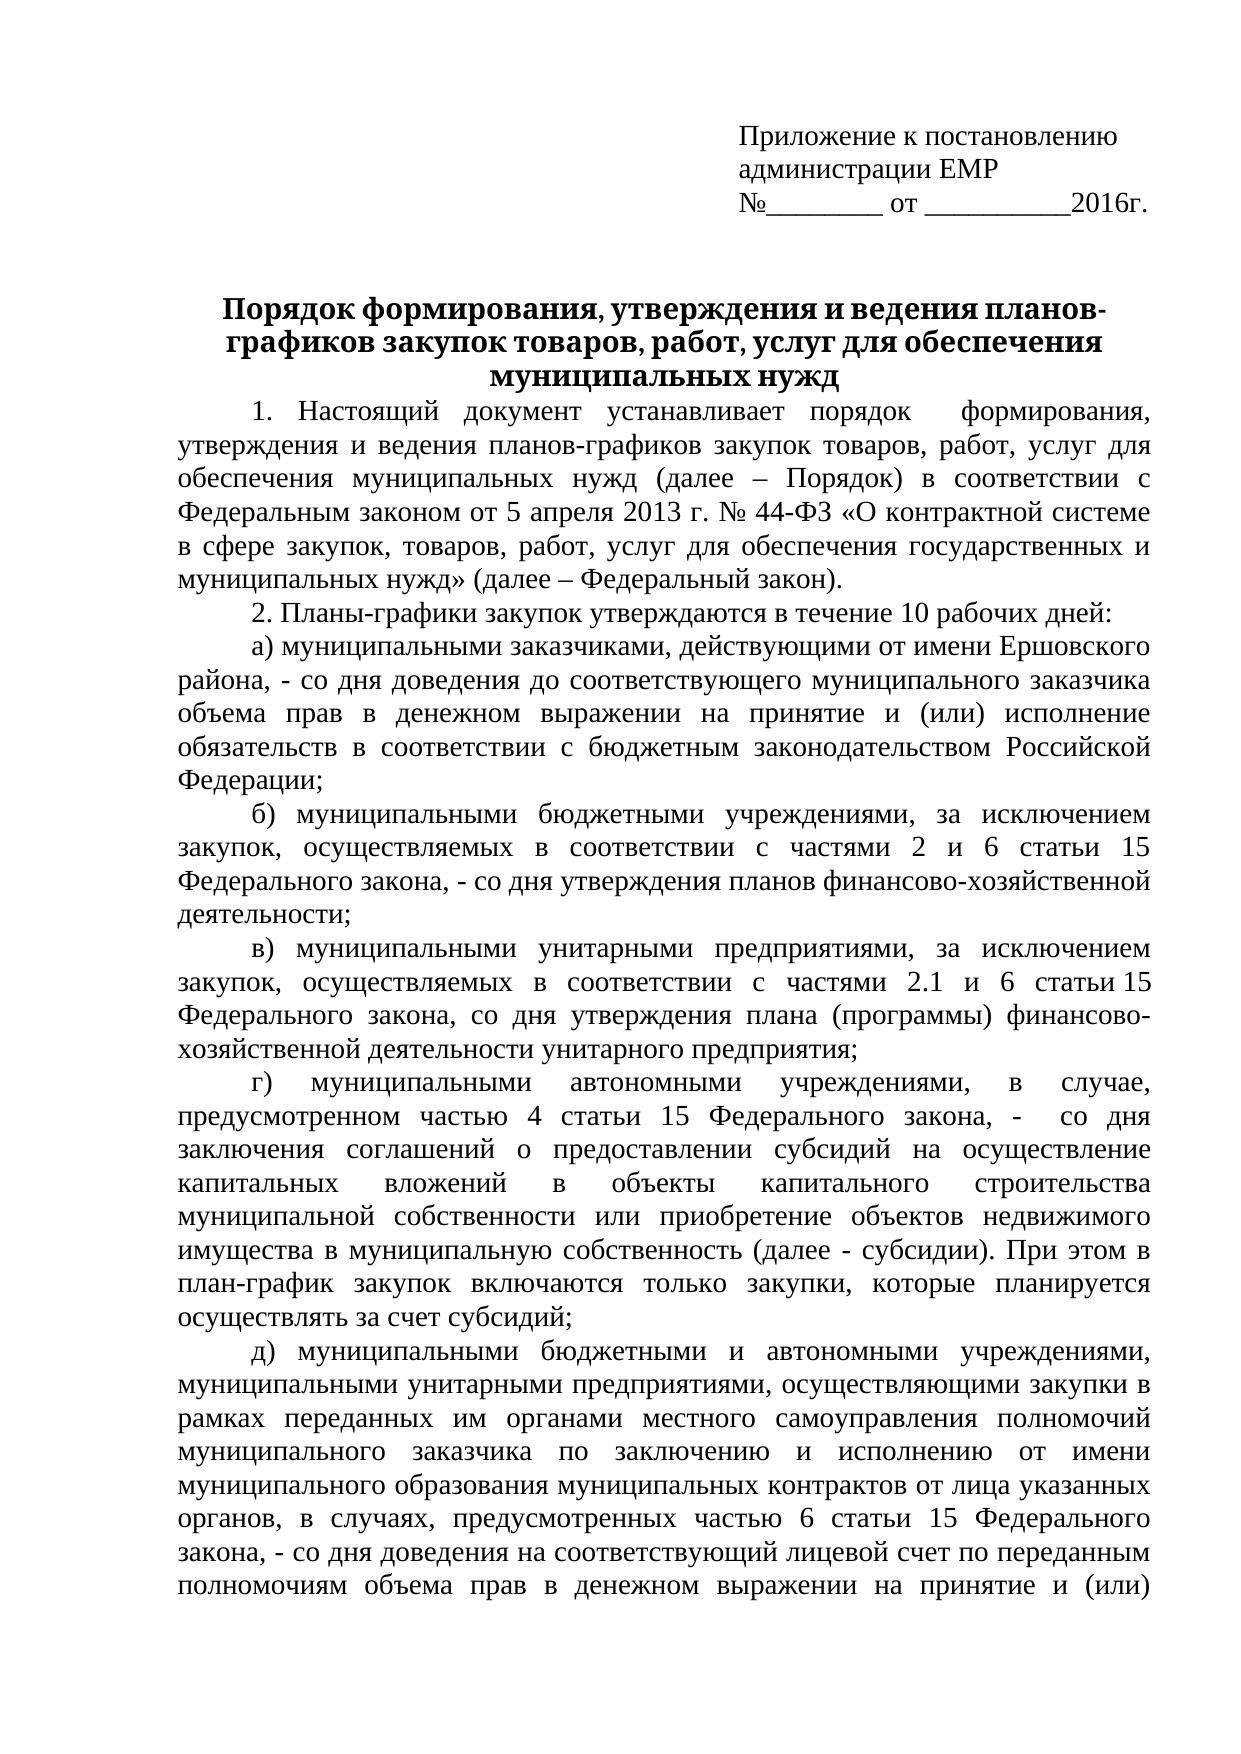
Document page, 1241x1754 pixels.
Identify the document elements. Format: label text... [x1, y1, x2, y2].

text 1. Настоящий документ устанавливает порядок формирования, утверждения и ведения планов-графиков закупок товаров, работ, услуг для обеспечения муниципальных нужд (далее – Порядок) в соответствии с Федеральным законом от 5 апреля 2013 г. № 44-ФЗ «О контрактной системе в сфере закупок, товаров, работ, услуг для обеспечения государственных и муниципальных нужд» (далее – Федеральный закон). [177, 393, 1152, 595]
text а) муниципальными заказчиками, действующими от имени Ершовского района, - со дня доведения до соответствующего муниципального заказчика объема прав в денежном выражении на принятие и (или) исполнение обязательств в соответствии с бюджетным законодательством Российской Федерации; [177, 628, 1152, 796]
text г) муниципальными автономными учреждениями, в случае, предусмотренном частью 4 статьи 15 Федерального закона, - со дня заключения соглашений о предоставлении субсидий на осуществление капитальных вложений в объекты капитального строительства муниципальной собственности или приобретение объектов недвижимого имущества в муниципальную собственность (далее - субсидии). При этом в план-график закупок включаются только закупки, которые планируется осуществлять за счет субсидий; [177, 1064, 1152, 1333]
subtitle Порядок формирования, утверждения и ведения планов-графиков закупок товаров, работ, услуг для обеспечения муниципальных нужд [177, 293, 1152, 393]
text 2. Планы-графики закупок утверждаются в течение 10 рабочих дней: [177, 595, 1152, 628]
text в) муниципальными унитарными предприятиями, за исключением закупок, осуществляемых в соответствии с частями 2.1 и 6 статьи 15 Федерального закона, со дня утверждения плана (программы) финансово-хозяйственной деятельности унитарного предприятия; [177, 930, 1152, 1064]
text Приложение к постановлению администрации ЕМР [738, 118, 1152, 185]
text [177, 1333, 1152, 1601]
text б) муниципальными бюджетными учреждениями, за исключением закупок, осуществляемых в соответствии с частями 2 и 6 статьи 15 Федерального закона, - со дня утверждения планов финансово-хозяйственной деятельности; [177, 796, 1152, 930]
text №________ от __________2016г. [738, 185, 1152, 219]
